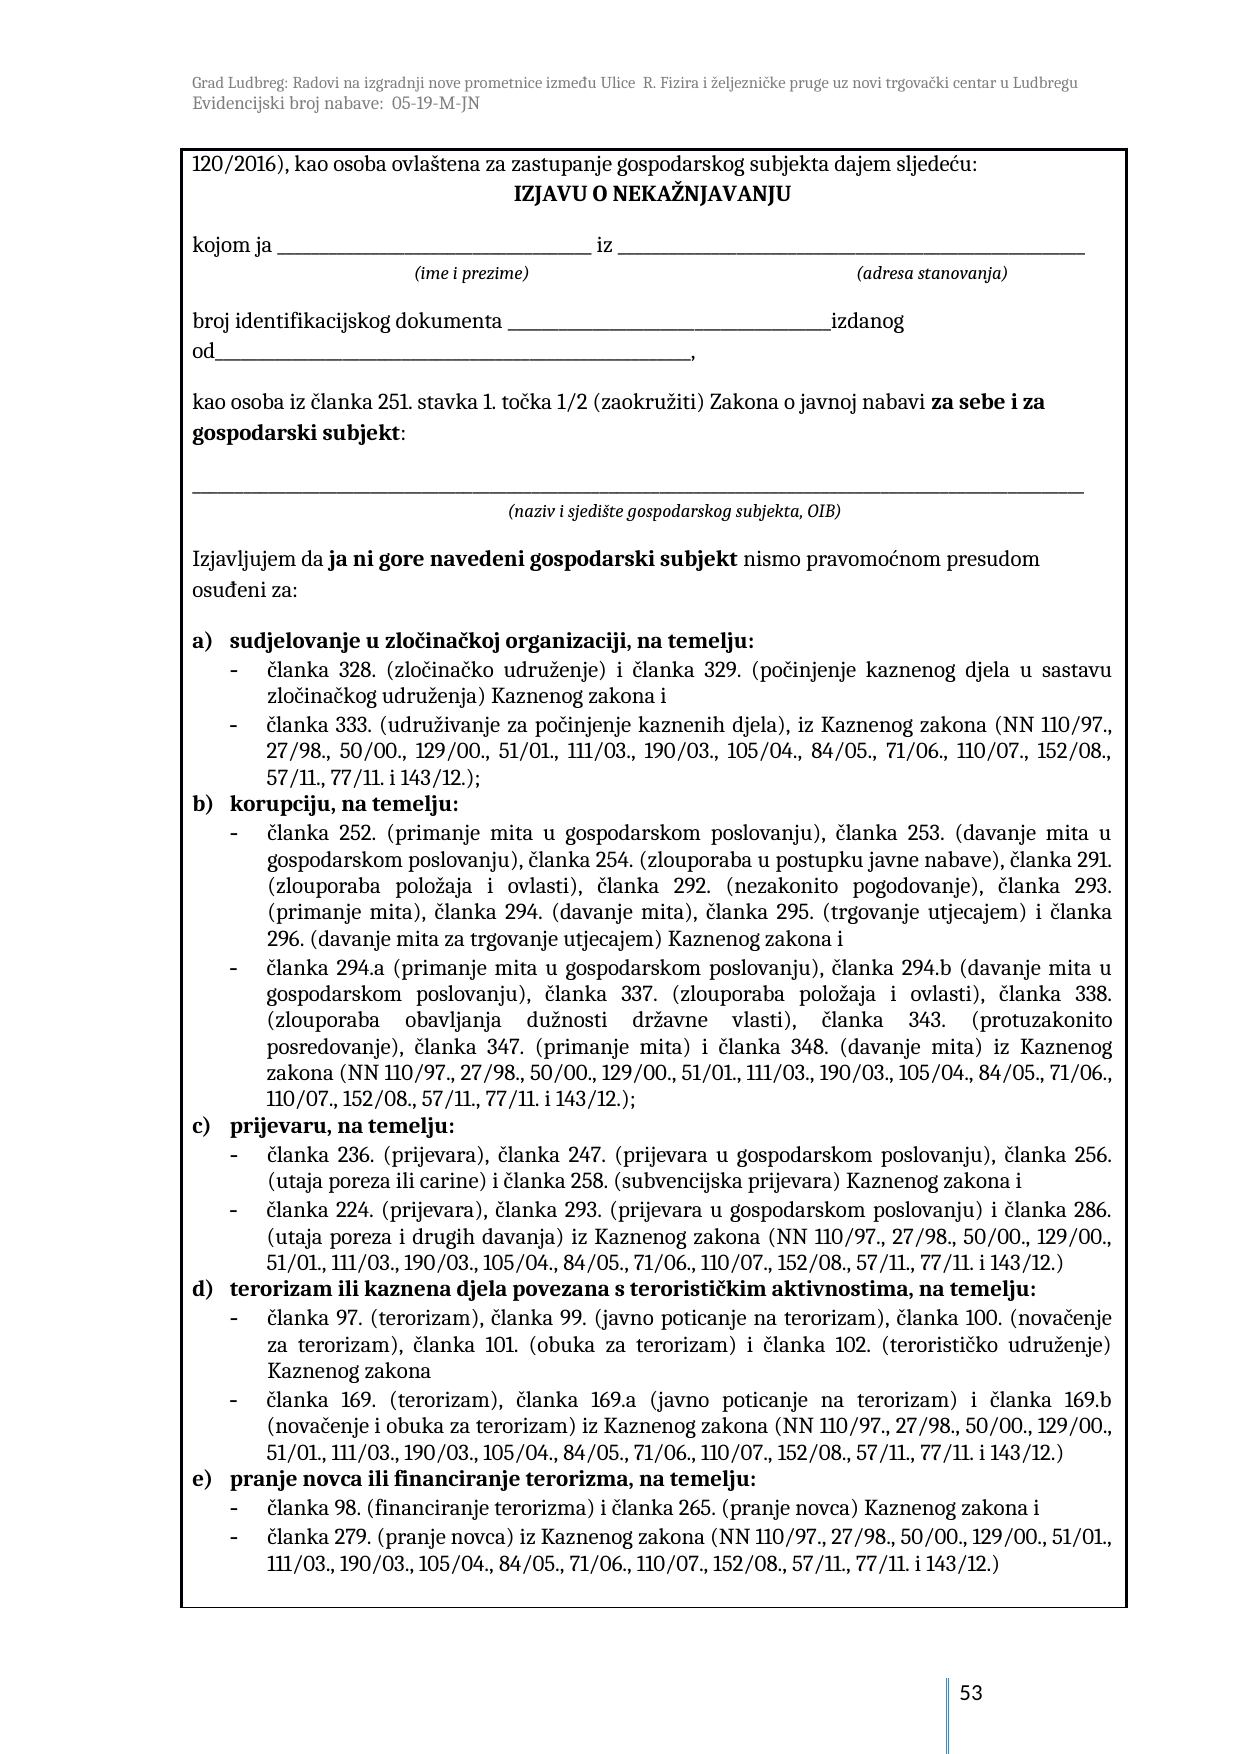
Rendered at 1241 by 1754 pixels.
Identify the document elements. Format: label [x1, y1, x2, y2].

table_header [183, 151, 1125, 1607]
